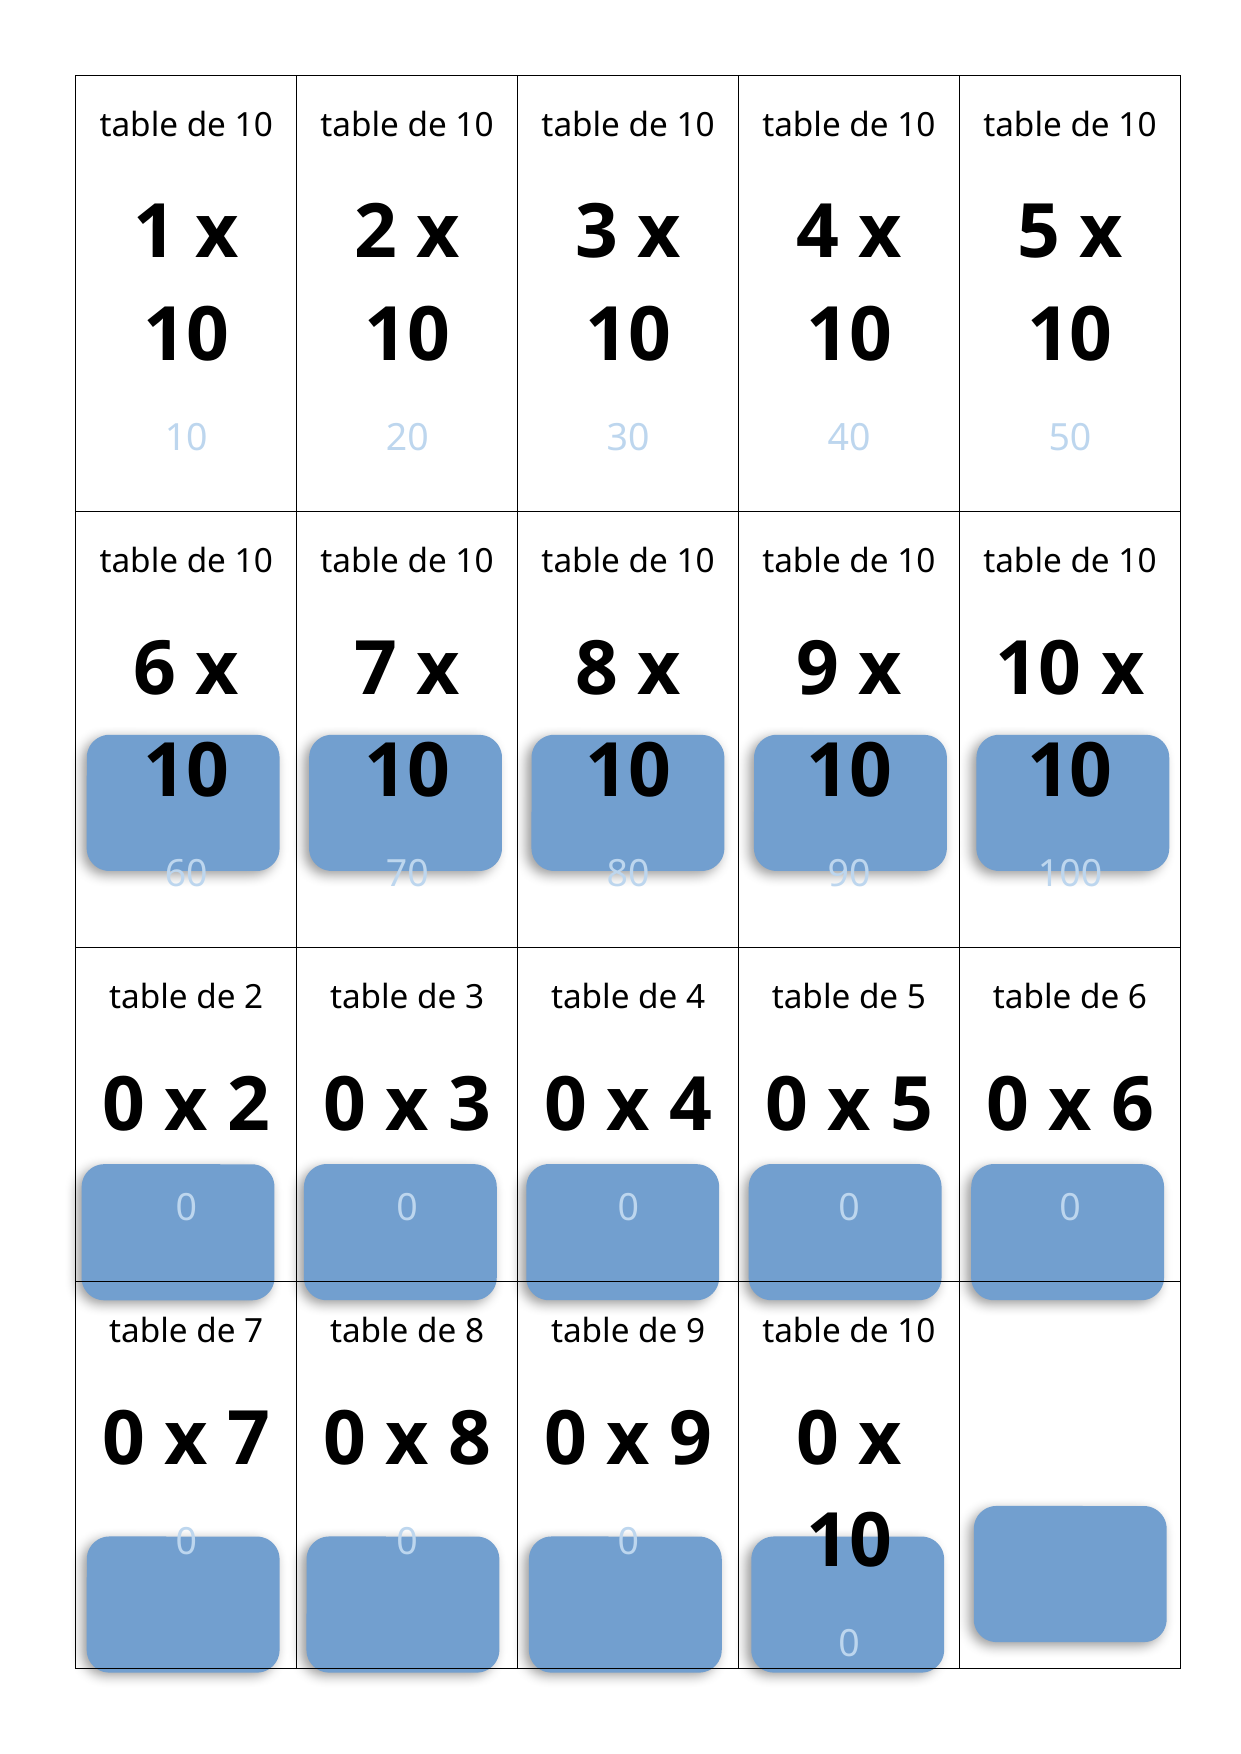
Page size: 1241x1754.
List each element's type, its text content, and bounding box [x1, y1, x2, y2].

table_cell table de 9 0 x 9 0 [518, 1282, 738, 1667]
table_cell table de 8 0 x 8 0 [297, 1282, 517, 1667]
table_header table de 10 1 x 10 10 [76, 76, 296, 511]
table_header table de 10 3 x 10 30 [518, 76, 738, 511]
table_cell table de 6 0 x 6 0 [960, 948, 1180, 1281]
table_cell table de 10 9 x 10 90 [739, 512, 959, 947]
table_cell table de 7 0 x 7 0 [76, 1282, 296, 1667]
table_cell table de 10 10 x 10 100 [960, 512, 1180, 947]
table_cell table de 10 7 x 10 70 [297, 512, 517, 947]
table_cell table de 10 8 x 10 80 [518, 512, 738, 947]
table_header table de 10 5 x 10 50 [960, 76, 1180, 511]
table_cell table de 10 6 x 10 60 [76, 512, 296, 947]
table_header table de 10 2 x 10 20 [297, 76, 517, 511]
table_cell [960, 1282, 1180, 1667]
table_header table de 10 4 x 10 40 [739, 76, 959, 511]
table_cell table de 5 0 x 5 0 [739, 948, 959, 1281]
table_cell table de 4 0 x 4 0 [518, 948, 738, 1281]
table_cell table de 10 0 x 10 0 [739, 1282, 959, 1667]
table_cell table de 3 0 x 3 0 [297, 948, 517, 1281]
table_cell table de 2 0 x 2 0 [76, 948, 296, 1281]
